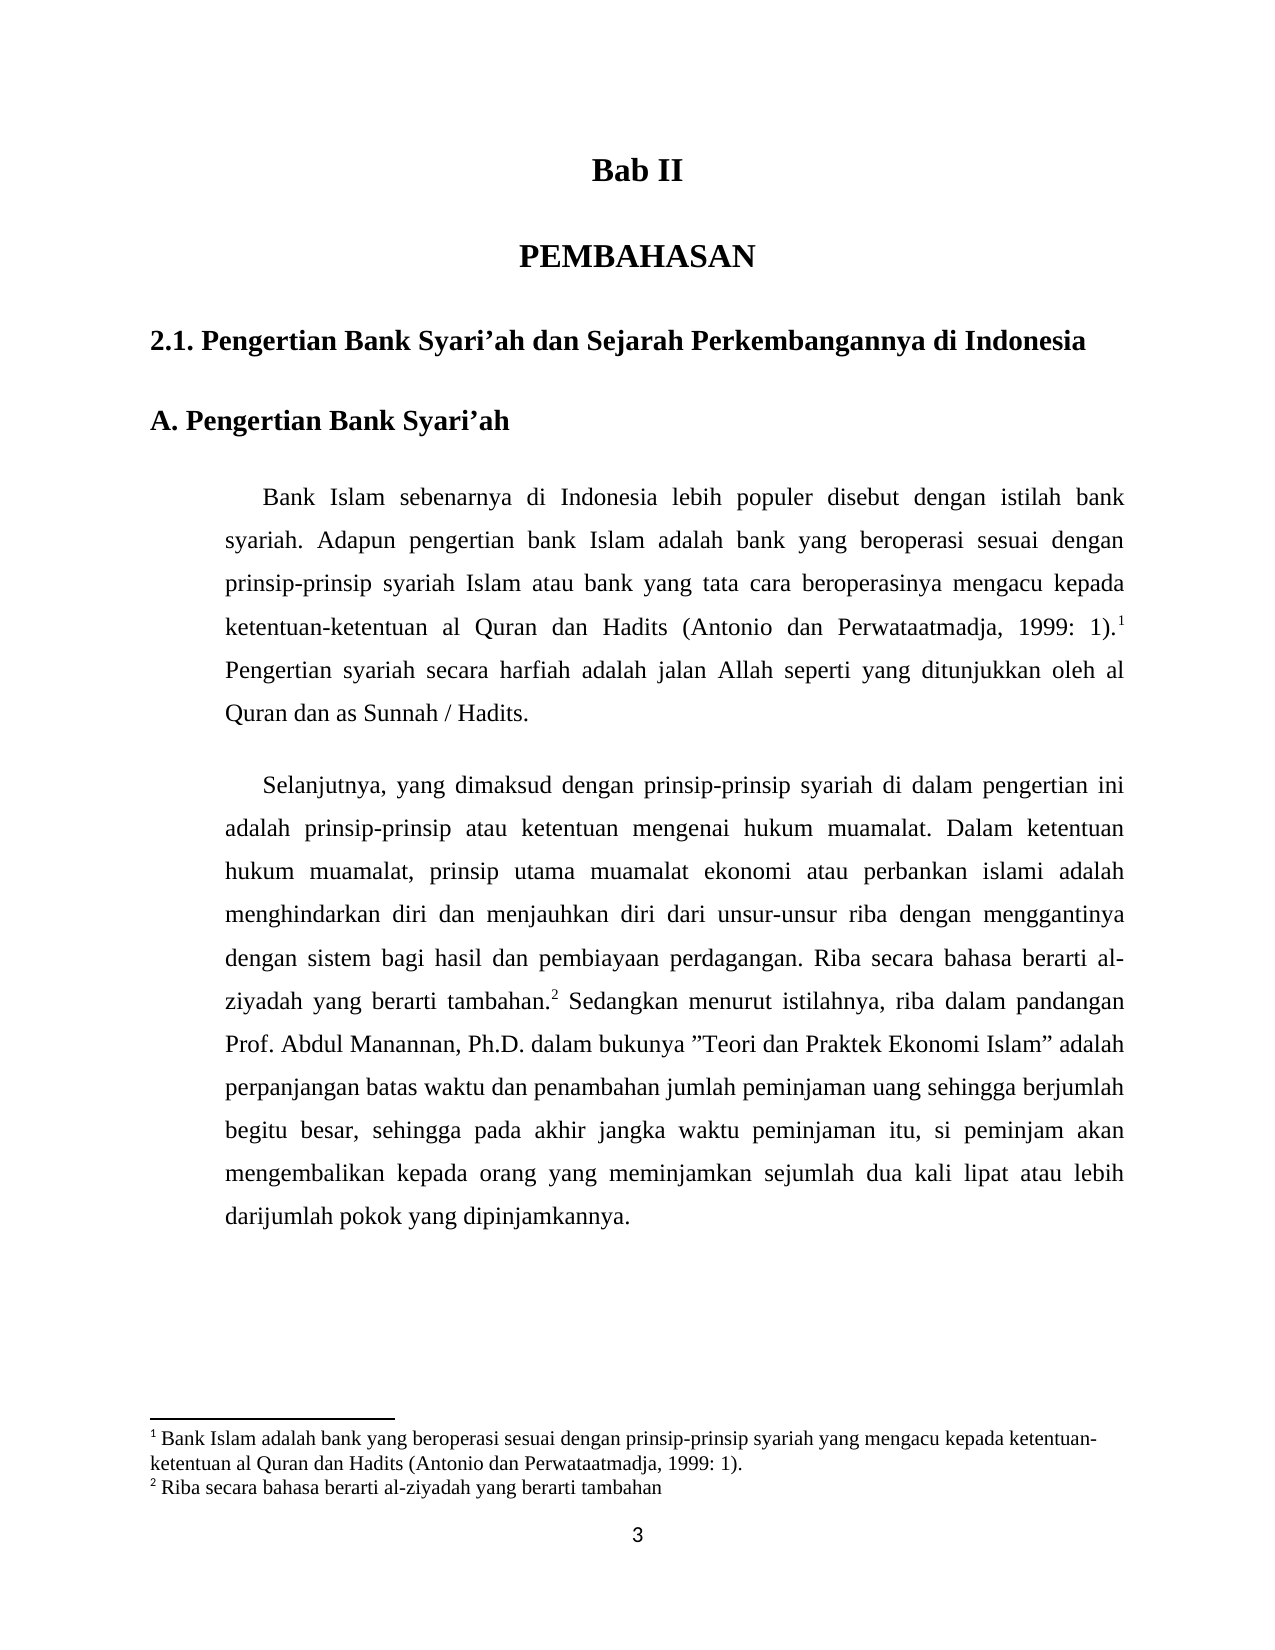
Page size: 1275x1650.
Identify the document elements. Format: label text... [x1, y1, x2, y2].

text Selanjutnya, yang dimaksud dengan prinsip-prinsip syariah di dalam pengertian ini adalah prinsip-prinsip atau ketentuan mengenai hukum muamalat. Dalam ketentuan hukum muamalat, prinsip utama muamalat ekonomi atau perbankan islami adalah menghindarkan diri dan menjauhkan diri dari unsur-unsur riba dengan menggantinya dengan sistem bagi hasil dan pembiayaan perdagangan. Riba secara bahasa berarti al-ziyadah yang berarti tambahan. Sedangkan menurut istilahnya, riba dalam pandangan Prof. Abdul Manannan, Ph.D. dalam bukunya ”Teori dan Praktek Ekonomi Islam” adalah perpanjangan batas waktu dan penambahan jumlah peminjaman uang sehingga berjumlah begitu besar, sehingga pada akhir jangka waktu peminjaman itu, si peminjam akan mengembalikan kepada orang yang meminjamkan sejumlah dua kali lipat atau lebih darijumlah pokok yang dipinjamkannya. [225, 770, 1125, 1230]
text A. Pengertian Bank Syari’ah [150, 403, 1125, 436]
text Bank Islam sebenarnya di Indonesia lebih populer disebut dengan istilah bank syariah. Adapun pengertian bank Islam adalah bank yang beroperasi sesuai dengan prinsip-prinsip syariah Islam atau bank yang tata cara beroperasinya mengacu kepada ketentuan-ketentuan al Quran dan Hadits (Antonio dan Perwataatmadja, 1999: 1). Pengertian syariah secara harfiah adalah jalan Allah seperti yang ditunjukkan oleh al Quran dan as Sunnah / Hadits. [225, 482, 1125, 727]
text 2.1. Pengertian Bank Syari’ah dan Sejarah Perkembangannya di Indonesia [150, 323, 1125, 357]
text Bab II [150, 150, 1125, 188]
text PEMBAHASAN [150, 237, 1125, 275]
